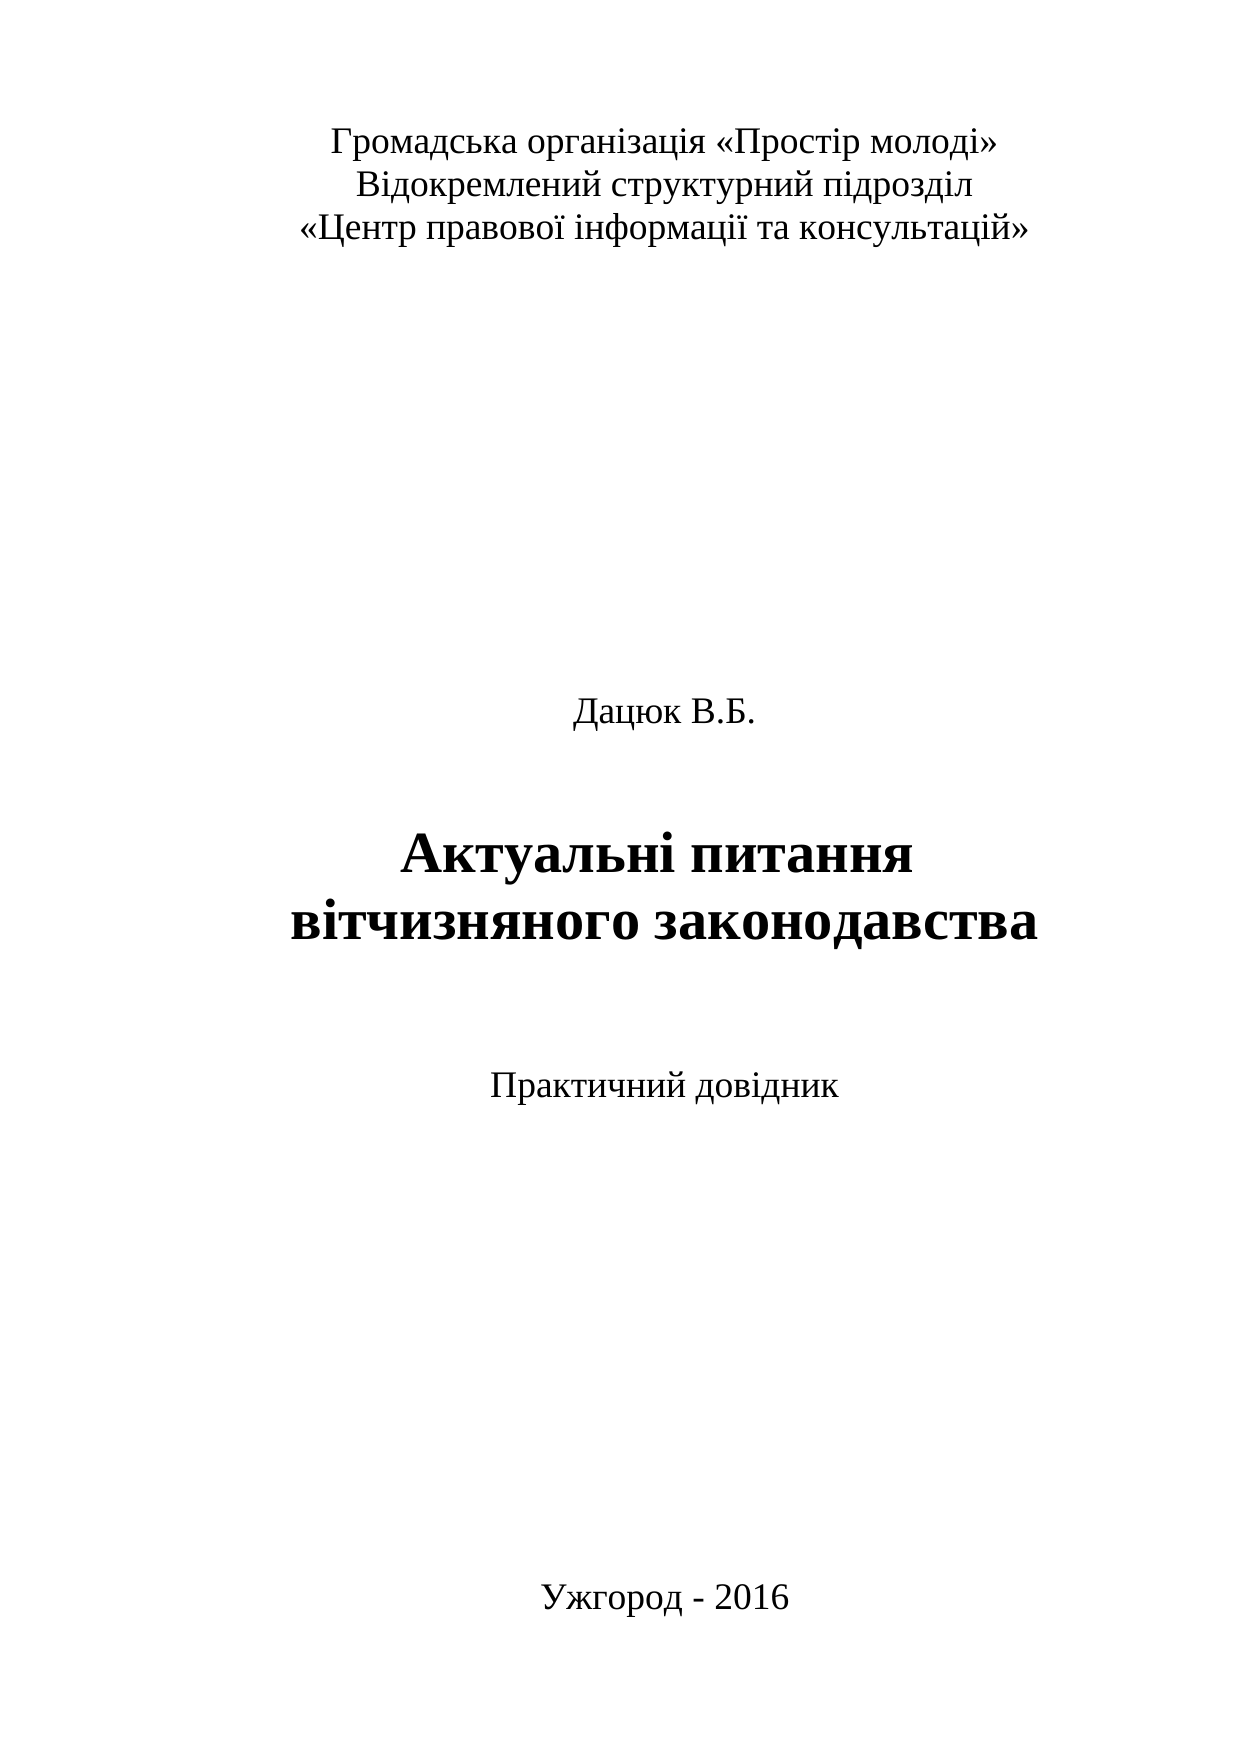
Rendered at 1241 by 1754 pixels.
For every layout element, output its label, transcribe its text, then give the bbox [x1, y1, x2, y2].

text Громадська організація «Простір молоді» [177, 118, 1152, 161]
text Відокремлений структурний підрозділ [177, 161, 1152, 204]
text Ужгород - 2016 [177, 1575, 1152, 1618]
text Актуальні питання вітчизняного законодавства [177, 818, 1152, 952]
text Дацюк В.Б. [177, 688, 1152, 731]
text «Центр правової інформації та консультацій» [177, 204, 1152, 247]
text Практичний довідник [177, 1062, 1152, 1105]
